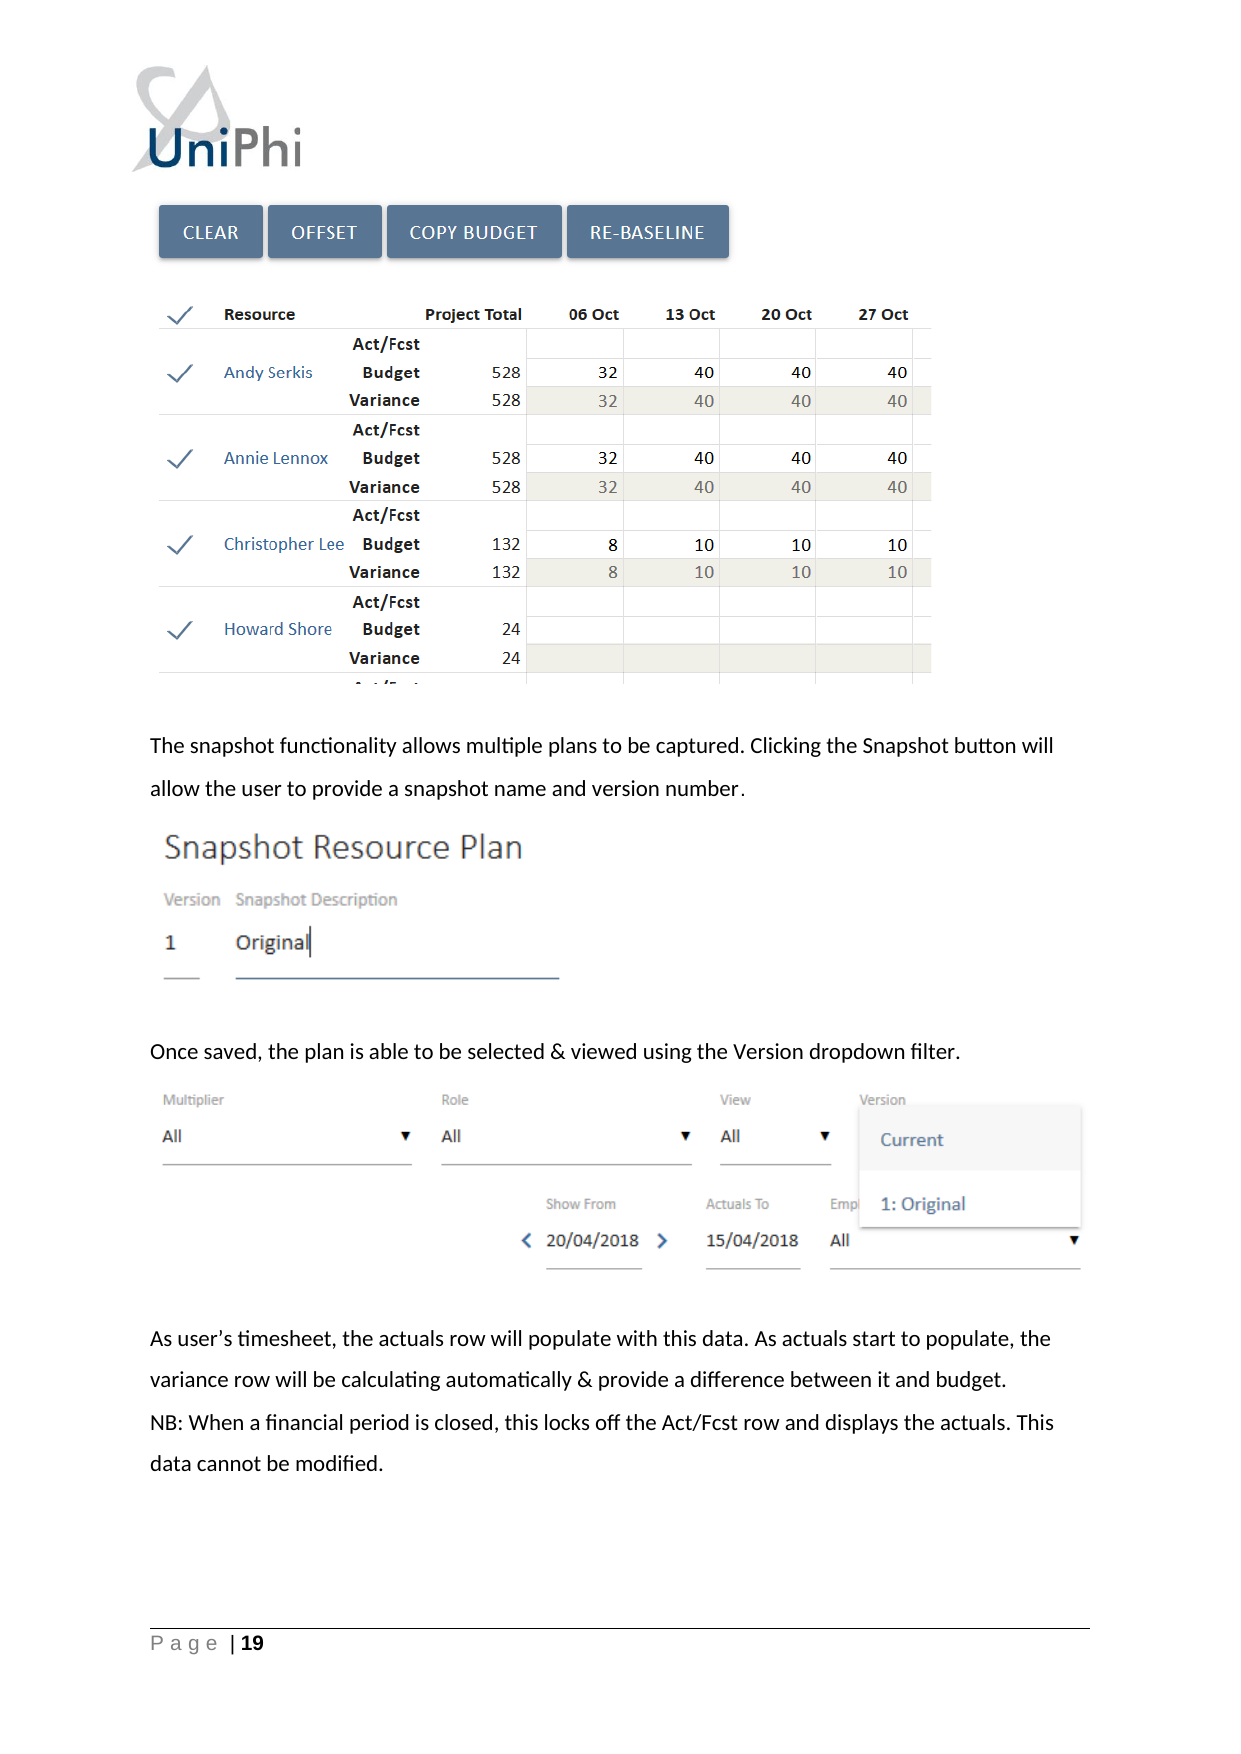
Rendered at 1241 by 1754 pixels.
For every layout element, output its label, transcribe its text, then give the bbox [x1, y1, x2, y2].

list The snapshot functionality allows multiple plans to be captured. Clicking the Snapshot button will allow the user to provide a snapshot name and version number. [150, 732, 1090, 802]
picture [150, 1078, 1091, 1276]
picture [131, 65, 300, 172]
list Once saved, the plan is able to be selected & viewed using the Version dropdown filter. [150, 1037, 1090, 1065]
picture [150, 188, 932, 684]
text NB: When a financial period is closed, this locks off the Act/Fcst row and displays the actuals. This data cannot be modified. [150, 1408, 1090, 1478]
picture [150, 815, 560, 989]
text As user’s timesheet, the actuals row will populate with this data. As actuals start to populate, the variance row will be calculating automatically & provide a difference between it and budget. [150, 1324, 1090, 1394]
